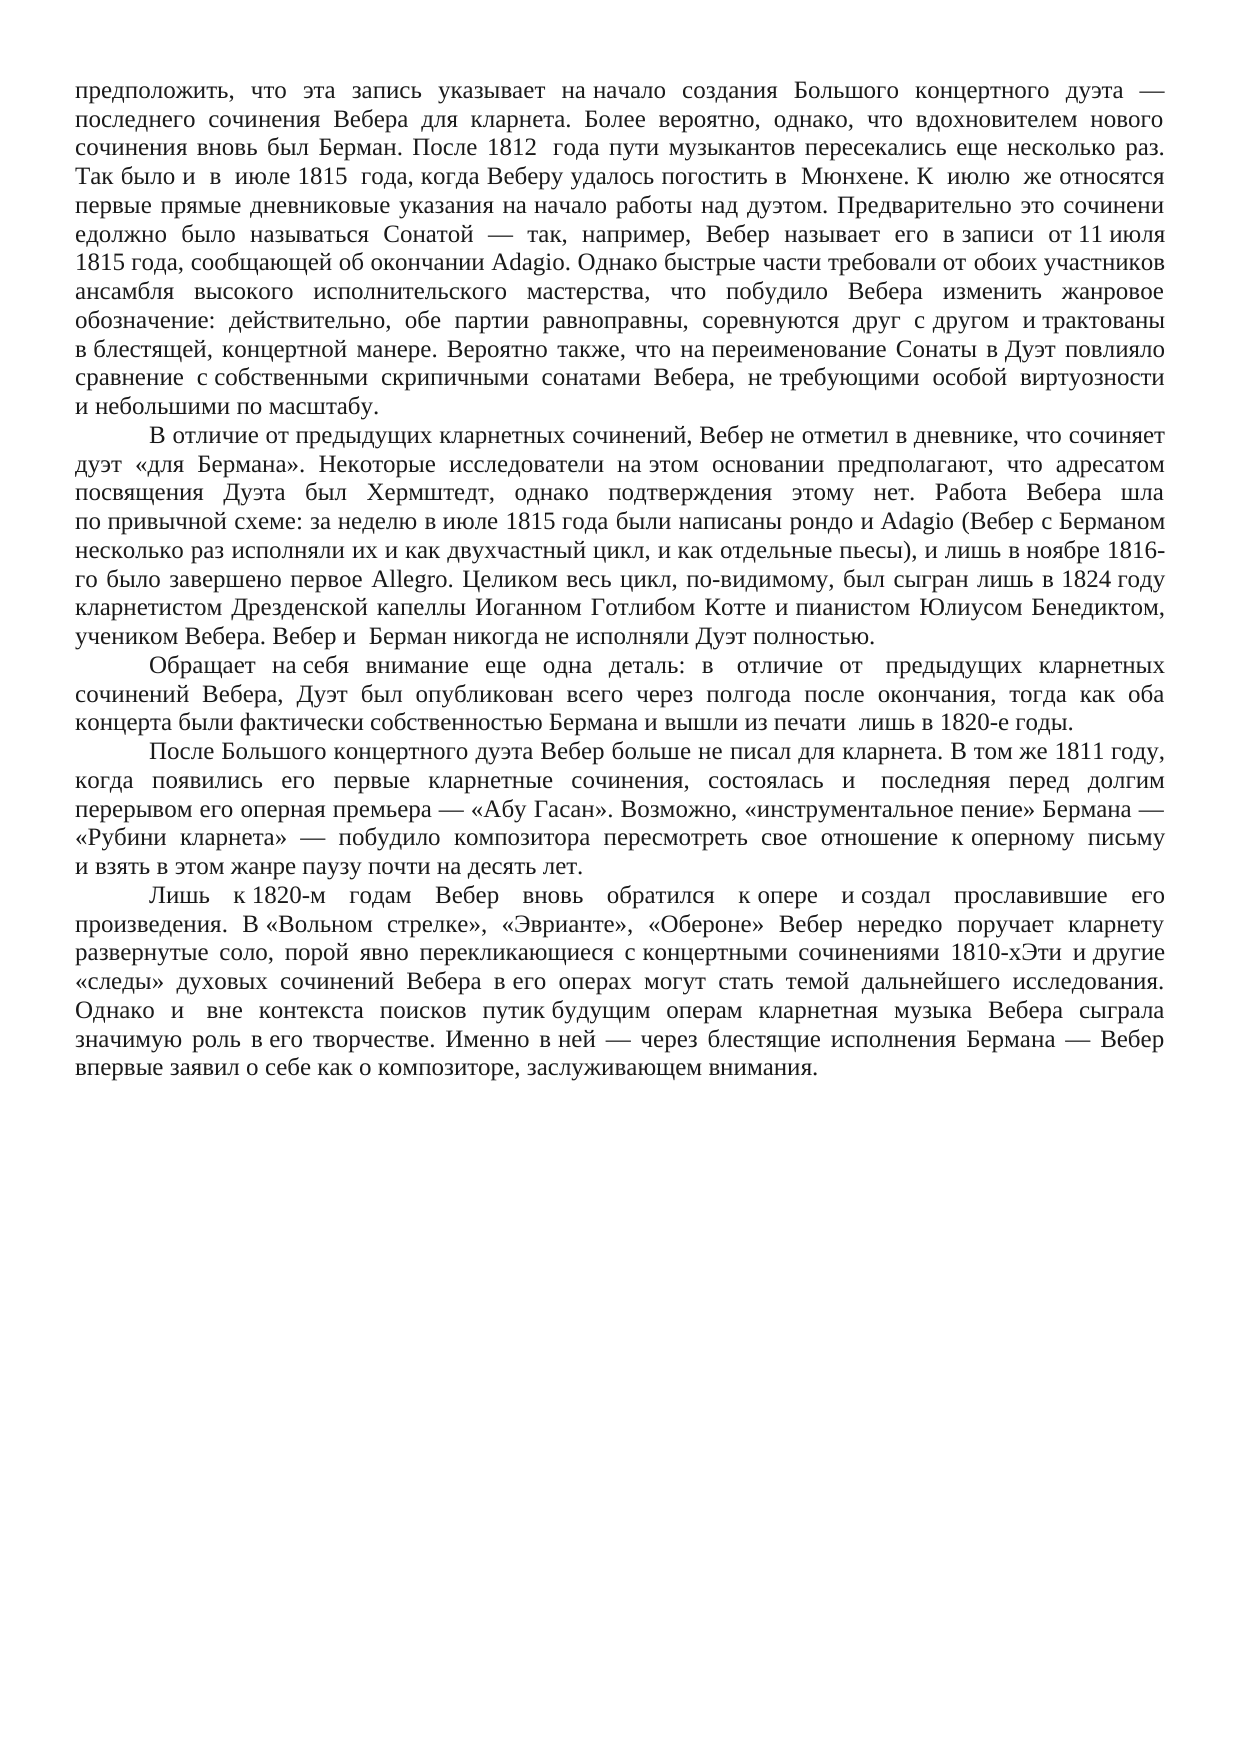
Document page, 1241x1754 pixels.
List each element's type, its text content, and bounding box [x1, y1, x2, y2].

text Обращает на себя внимание еще одна деталь: в отличие от предыдущих кларнетных сочинений Вебера, Дуэт был опубликован всего через полгода после окончания, тогда как оба концерта были фактически собственностью Бермана и вышли из печати лишь в 1820-е годы. [75, 650, 1165, 736]
text В отличие от предыдущих кларнетных сочинений, Вебер не отметил в дневнике, что сочиняет дуэт «для Бермана». Некоторые исследователи на этом основании предполагают, что адресатом посвящения Дуэта был Хермштедт, однако подтверждения этому нет. Работа Вебера шла по привычной схеме: за неделю в июле 1815 года были написаны рондо и Adagio (Вебер с Берманом несколько раз исполняли их и как двухчастный цикл, и как отдельные пьесы), и лишь в ноябре 1816-го было завершено первое Allegro. Целиком весь цикл, по-видимому, был сыгран лишь в 1824 году кларнетистом Дрезденской капеллы Иоганном Готлибом Котте и пианистом Юлиусом Бенедиктом, учеником Вебера. Вебер и Берман никогда не исполняли Дуэт полностью. [75, 420, 1165, 650]
text После Большого концертного дуэта Вебер больше не писал для кларнета. В том же 1811 году, когда появились его первые кларнетные сочинения, состоялась и последняя перед долгим перерывом его оперная премьера — «Абу Гасан». Возможно, «инструментальное пение» Бермана — «Рубини кларнета» — побудило композитора пересмотреть свое отношение к оперному письму и взять в этом жанре паузу почти на десять лет. [75, 736, 1165, 880]
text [75, 75, 1165, 420]
text Лишь к 1820-м годам Вебер вновь обратился к опере и создал прославившие его произведения. В «Вольном стрелке», «Эврианте», «Обероне» Вебер нередко поручает кларнету развернутые соло, порой явно перекликающиеся с концертными сочинениями 1810-хЭти и другие «следы» духовых сочинений Вебера в его операх могут стать темой дальнейшего исследования. Однако и вне контекста поисков путик будущим операм кларнетная музыка Вебера сыграла значимую роль в его творчестве. Именно в ней — через блестящие исполнения Бермана — Вебер впервые заявил о себе как о композиторе, заслуживающем внимания. [75, 880, 1165, 1081]
